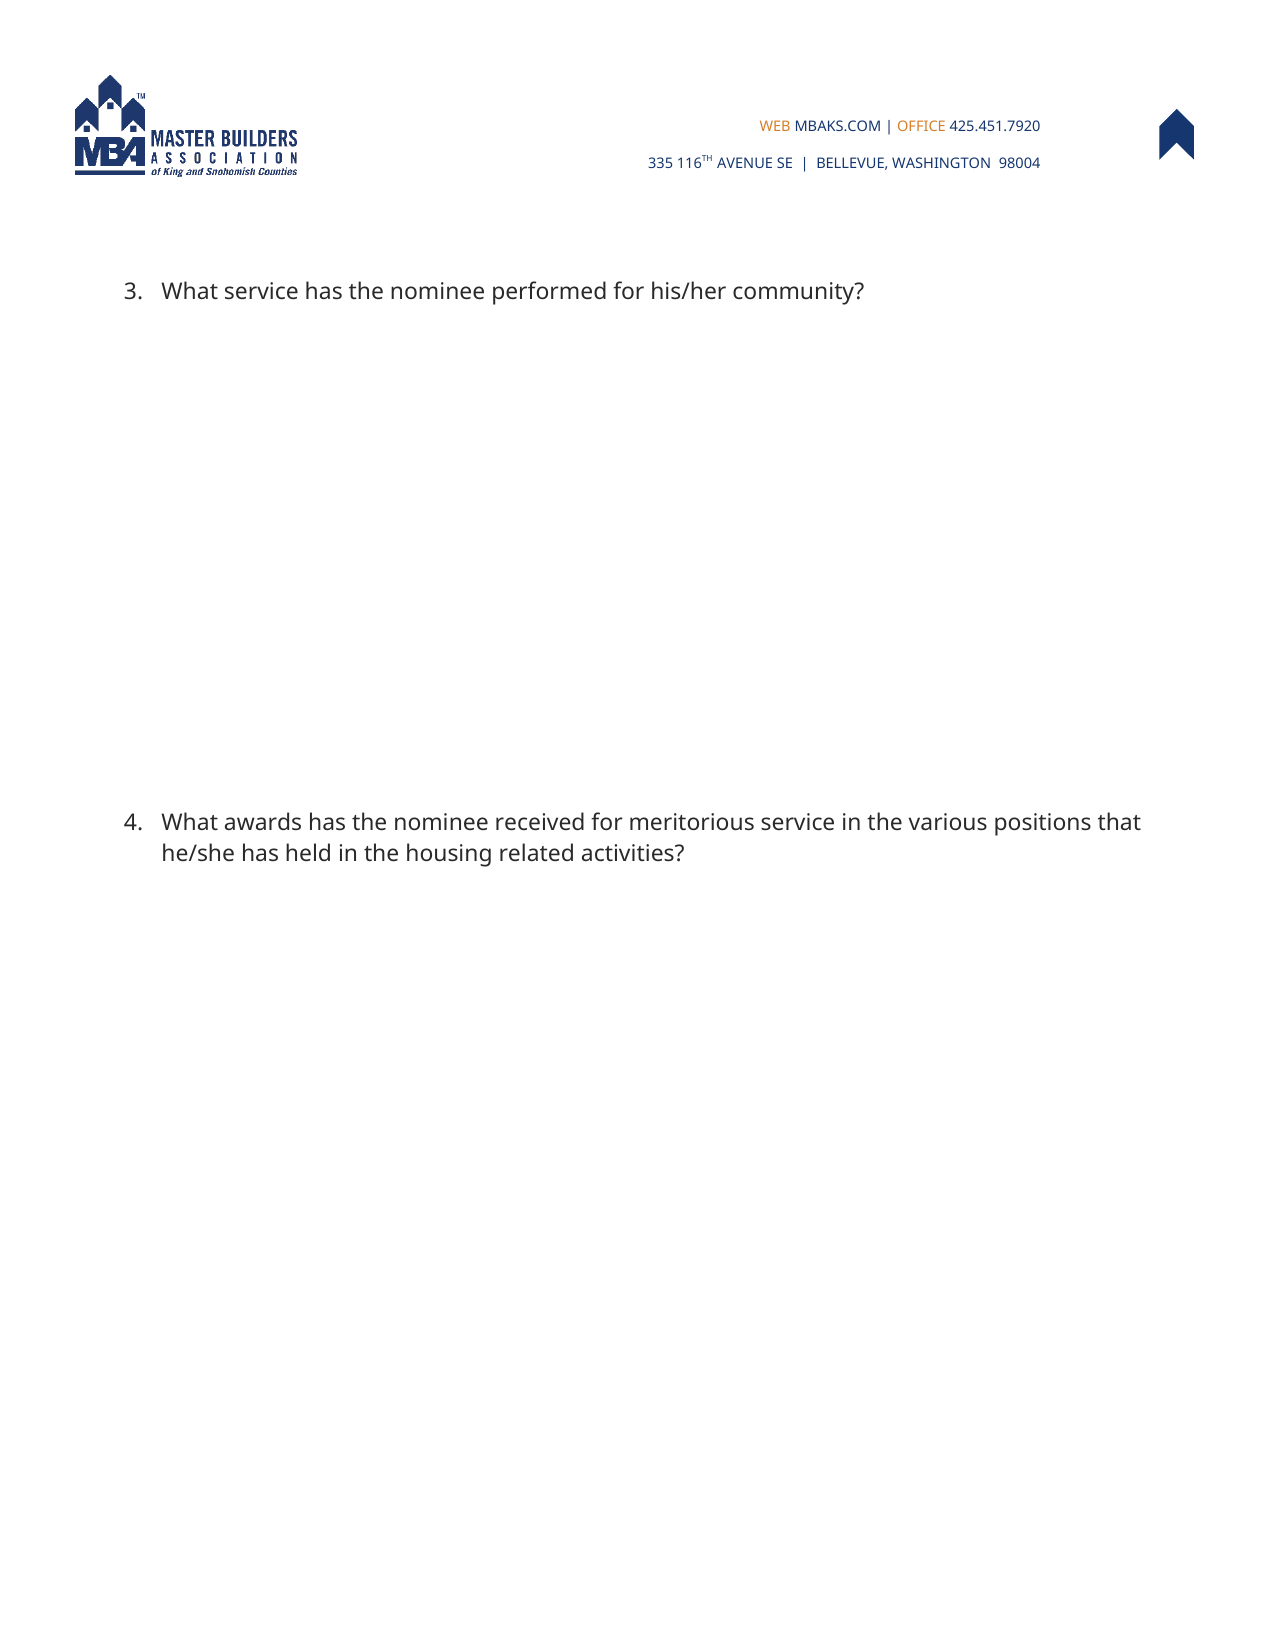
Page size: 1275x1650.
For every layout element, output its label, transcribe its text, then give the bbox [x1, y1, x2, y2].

table_header What service has the nominee performed for his/her community? [75, 244, 1200, 806]
table_cell What awards has the nominee received for meritorious service in the various positions that he/she has held in the housing related activities? [75, 806, 1200, 1431]
picture [75, 75, 297, 177]
